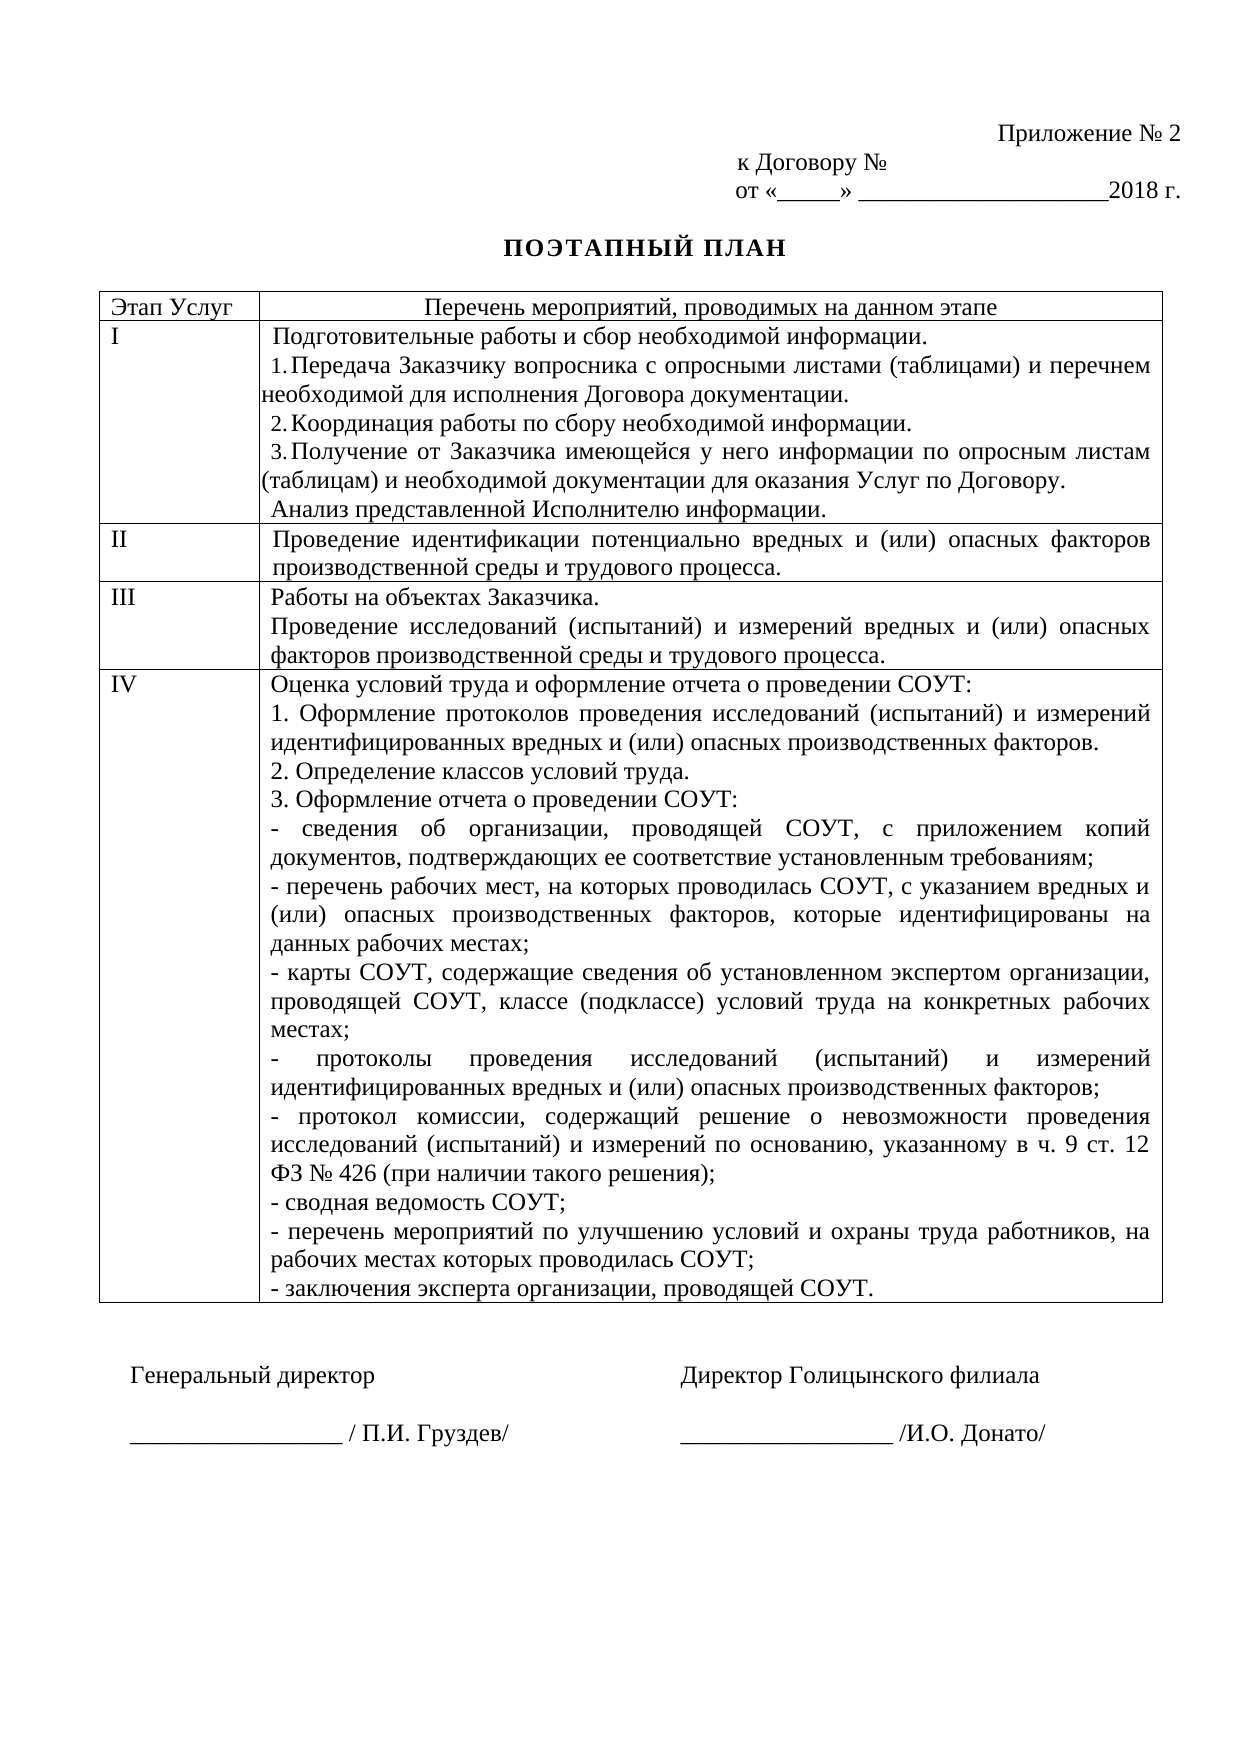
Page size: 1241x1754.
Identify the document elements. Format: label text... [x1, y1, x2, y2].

table_cell Оценка условий труда и оформление отчета о проведении СОУТ: 1. Оформление протоколов проведения исследований (испытаний) и измерений идентифицированных вредных и (или) опасных производственных факторов. 2. Определение классов условий труда. 3. Оформление отчета о проведении СОУТ: - сведения об организации, проводящей СОУТ, с приложением копий документов, подтверждающих ее соответствие установленным требованиям; - перечень рабочих мест, на которых проводилась СОУТ, с указанием вредных и (или) опасных производственных факторов, которые идентифицированы на данных рабочих местах; - карты СОУТ, содержащие сведения об установленном экспертом организации, проводящей СОУТ, классе (подклассе) условий труда на конкретных рабочих местах; - протоколы проведения исследований (испытаний) и измерений идентифицированных вредных и (или) опасных производственных факторов; - протокол комиссии, содержащий решение о невозможности проведения исследований (испытаний) и измерений по основанию, указанному в ч. 9 ст. 12 ФЗ № 426 (при наличии такого решения); - сводная ведомость СОУТ; - перечень мероприятий по улучшению условий и охраны труда работников, на рабочих местах которых проводилась СОУТ; - заключения эксперта организации, проводящей СОУТ. [260, 670, 1162, 1302]
table_cell Работы на объектах Заказчика. Проведение исследований (испытаний) и измерений вредных и (или) опасных факторов производственной среды и трудового процесса. [260, 582, 1162, 668]
table_cell I [100, 321, 259, 523]
text ПОЭТАПНЫЙ ПЛАН [118, 233, 1181, 291]
text от «_____» ____________________2018 г. [118, 176, 1181, 204]
table_cell Проведение идентификации потенциально вредных и (или) опасных факторов производственной среды и трудового процесса. [260, 524, 1162, 581]
table_header Этап Услуг [100, 292, 259, 320]
table_cell II [100, 524, 259, 581]
table_cell Подготовительные работы и сбор необходимой информации. Передача Заказчику вопросника с опросными листами (таблицами) и перечнем необходимой для исполнения Договора документации. Координация работы по сбору необходимой информации. Получение от Заказчика имеющейся у него информации по опросным листам (таблицам) и необходимой документации для оказания Услуг по Договору. Анализ представленной Исполнителю информации. [260, 321, 1162, 523]
table_cell III [100, 582, 259, 668]
text Приложение № 2 [118, 118, 1181, 147]
table_header Перечень мероприятий, проводимых на данном этапе [260, 292, 1162, 320]
table_header Генеральный директор _________________ / П.И. Груздев/ [119, 1361, 669, 1504]
text к Договору № [118, 147, 1181, 176]
table_header Директор Голицынского филиала _________________ /И.О. Донато/ [669, 1361, 1182, 1504]
table_cell IV [100, 670, 259, 1302]
